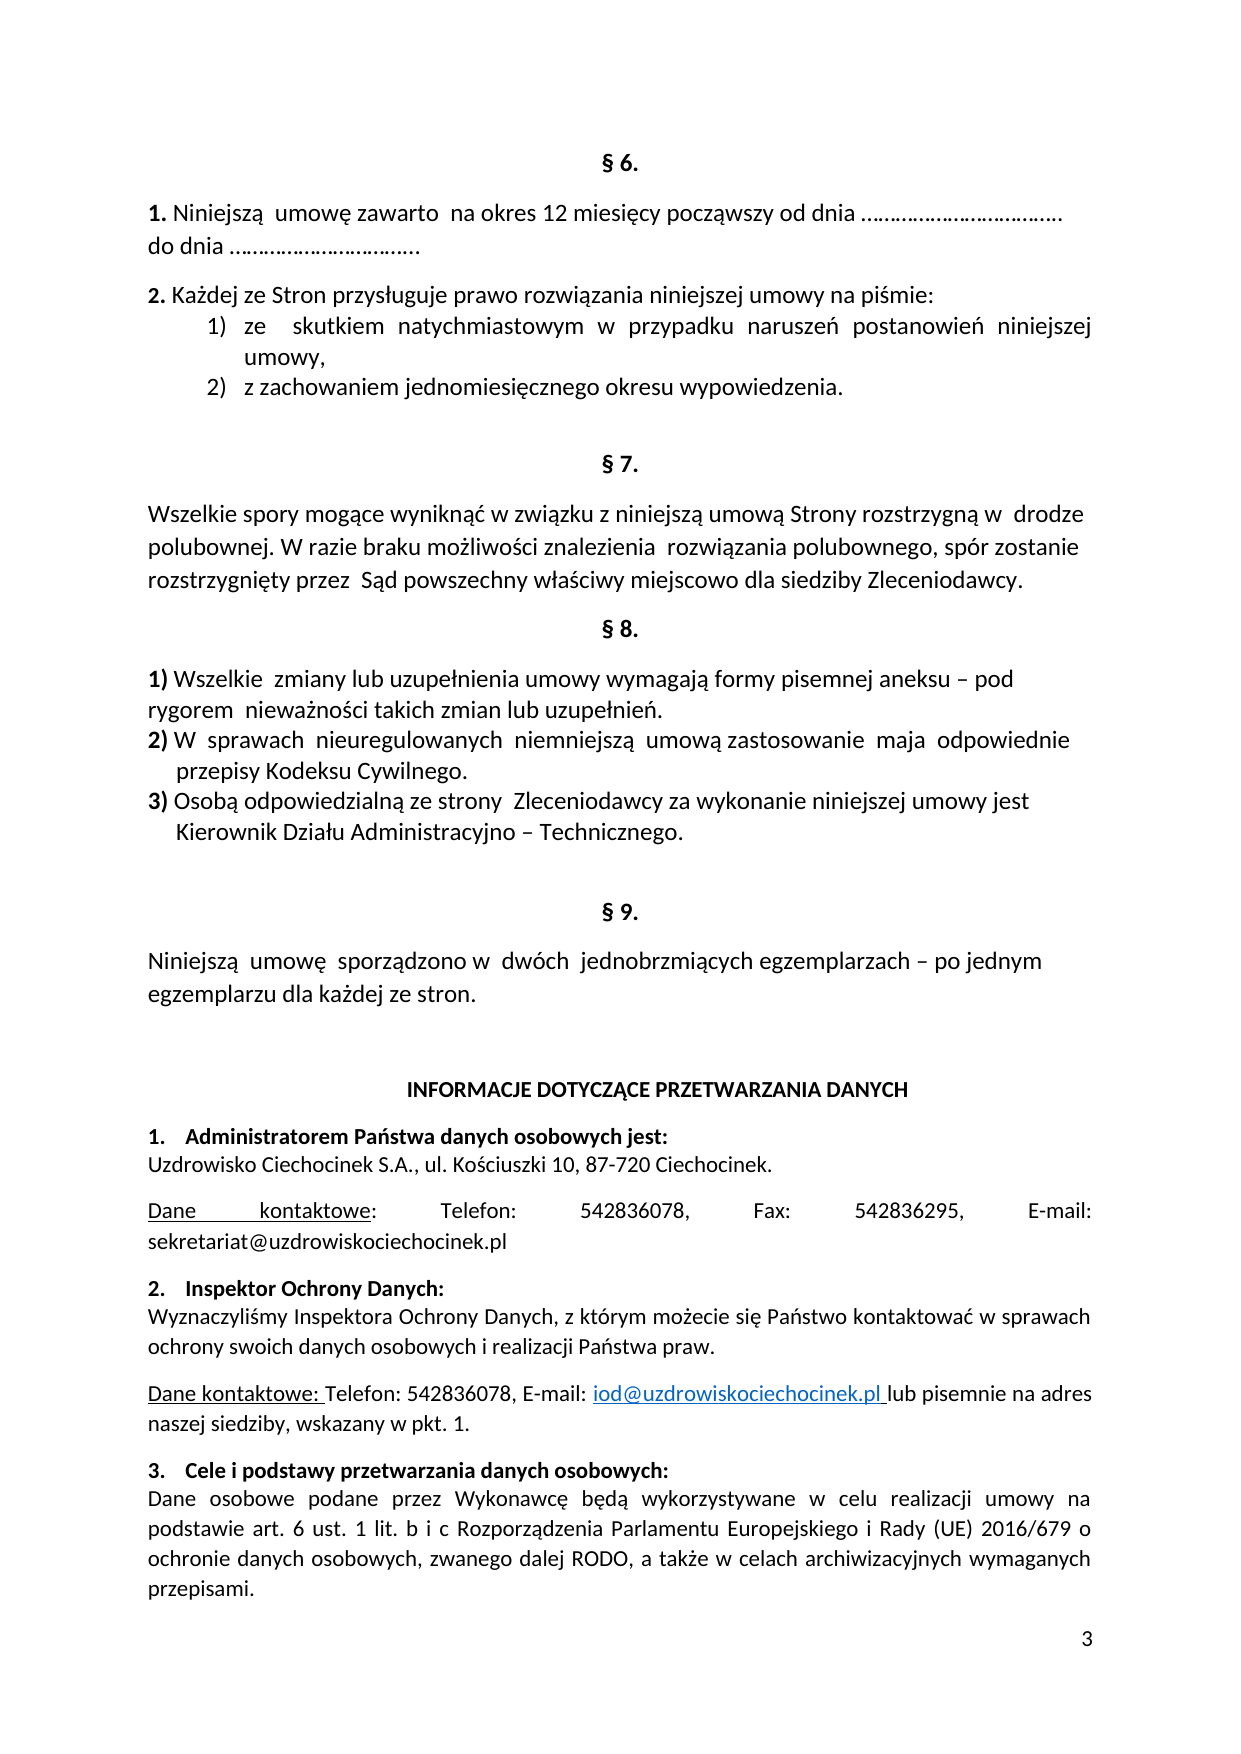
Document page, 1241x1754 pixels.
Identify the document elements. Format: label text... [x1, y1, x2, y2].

text 1) Wszelkie zmiany lub uzupełnienia umowy wymagają formy pisemnej aneksu – pod rygorem nieważności takich zmian lub uzupełnień. [148, 663, 1093, 724]
text 1. Niniejszą umowę zawarto na okres 12 miesięcy począwszy od dnia …………………………….. do dnia …………………………... [148, 197, 1093, 261]
list ze skutkiem natychmiastowym w przypadku naruszeń postanowień niniejszej umowy, [206, 310, 1093, 371]
list Inspektor Ochrony Danych: [148, 1274, 1093, 1302]
text § 7. [148, 449, 1093, 479]
text Kierownik Działu Administracyjno – Technicznego. [148, 816, 1093, 846]
text Wyznaczyliśmy Inspektora Ochrony Danych, z którym możecie się Państwo kontaktować w sprawach ochrony swoich danych osobowych i realizacji Państwa praw. [148, 1302, 1093, 1360]
text Dane kontaktowe: Telefon: 542836078, E-mail: iod@uzdrowiskociechocinek.pl lub pisemnie na adres naszej siedziby, wskazany w pkt. 1. [148, 1379, 1093, 1437]
list Administratorem Państwa danych osobowych jest: [148, 1122, 1093, 1150]
text 3) Osobą odpowiedzialną ze strony Zleceniodawcy za wykonanie niniejszej umowy jest [148, 785, 1093, 816]
text Uzdrowisko Ciechocinek S.A., ul. Kościuszki 10, 87-720 Ciechocinek. [148, 1150, 1093, 1178]
text § 8. [148, 614, 1093, 644]
text 2) W sprawach nieuregulowanych niemniejszą umową zastosowanie maja odpowiednie [148, 724, 1093, 755]
text Dane kontaktowe: Telefon: 542836078, Fax: 542836295, E-mail: sekretariat@uzdrowiskociechocinek.pl [148, 1197, 1093, 1255]
text 2. Każdej ze Stron przysługuje prawo rozwiązania niniejszej umowy na piśmie: [148, 280, 1093, 310]
text Wszelkie spory mogące wyniknąć w związku z niniejszą umową Strony rozstrzygną w drodze polubownej. W razie braku możliwości znalezienia rozwiązania polubownego, spór zostanie rozstrzygnięty przez Sąd powszechny właściwy miejscowo dla siedziby Zleceniodawcy. [148, 498, 1093, 594]
text § 9. [148, 896, 1093, 926]
text Dane osobowe podane przez Wykonawcę będą wykorzystywane w celu realizacji umowy na podstawie art. 6 ust. 1 lit. b i c Rozporządzenia Parlamentu Europejskiego i Rady (UE) 2016/679 o ochronie danych osobowych, zwanego dalej RODO, a także w celach archiwizacyjnych wymaganych przepisami. [148, 1484, 1093, 1603]
text przepisy Kodeksu Cywilnego. [148, 755, 1093, 785]
text § 6. [148, 148, 1093, 178]
list z zachowaniem jednomiesięcznego okresu wypowiedzenia. [206, 371, 1093, 402]
text Niniejszą umowę sporządzono w dwóch jednobrzmiących egzemplarzach – po jednym egzemplarzu dla każdej ze stron. [148, 946, 1093, 1009]
list Cele i podstawy przetwarzania danych osobowych: [148, 1456, 1093, 1484]
list INFORMACJE DOTYCZĄCE PRZETWARZANIA DANYCH [223, 1075, 1093, 1103]
